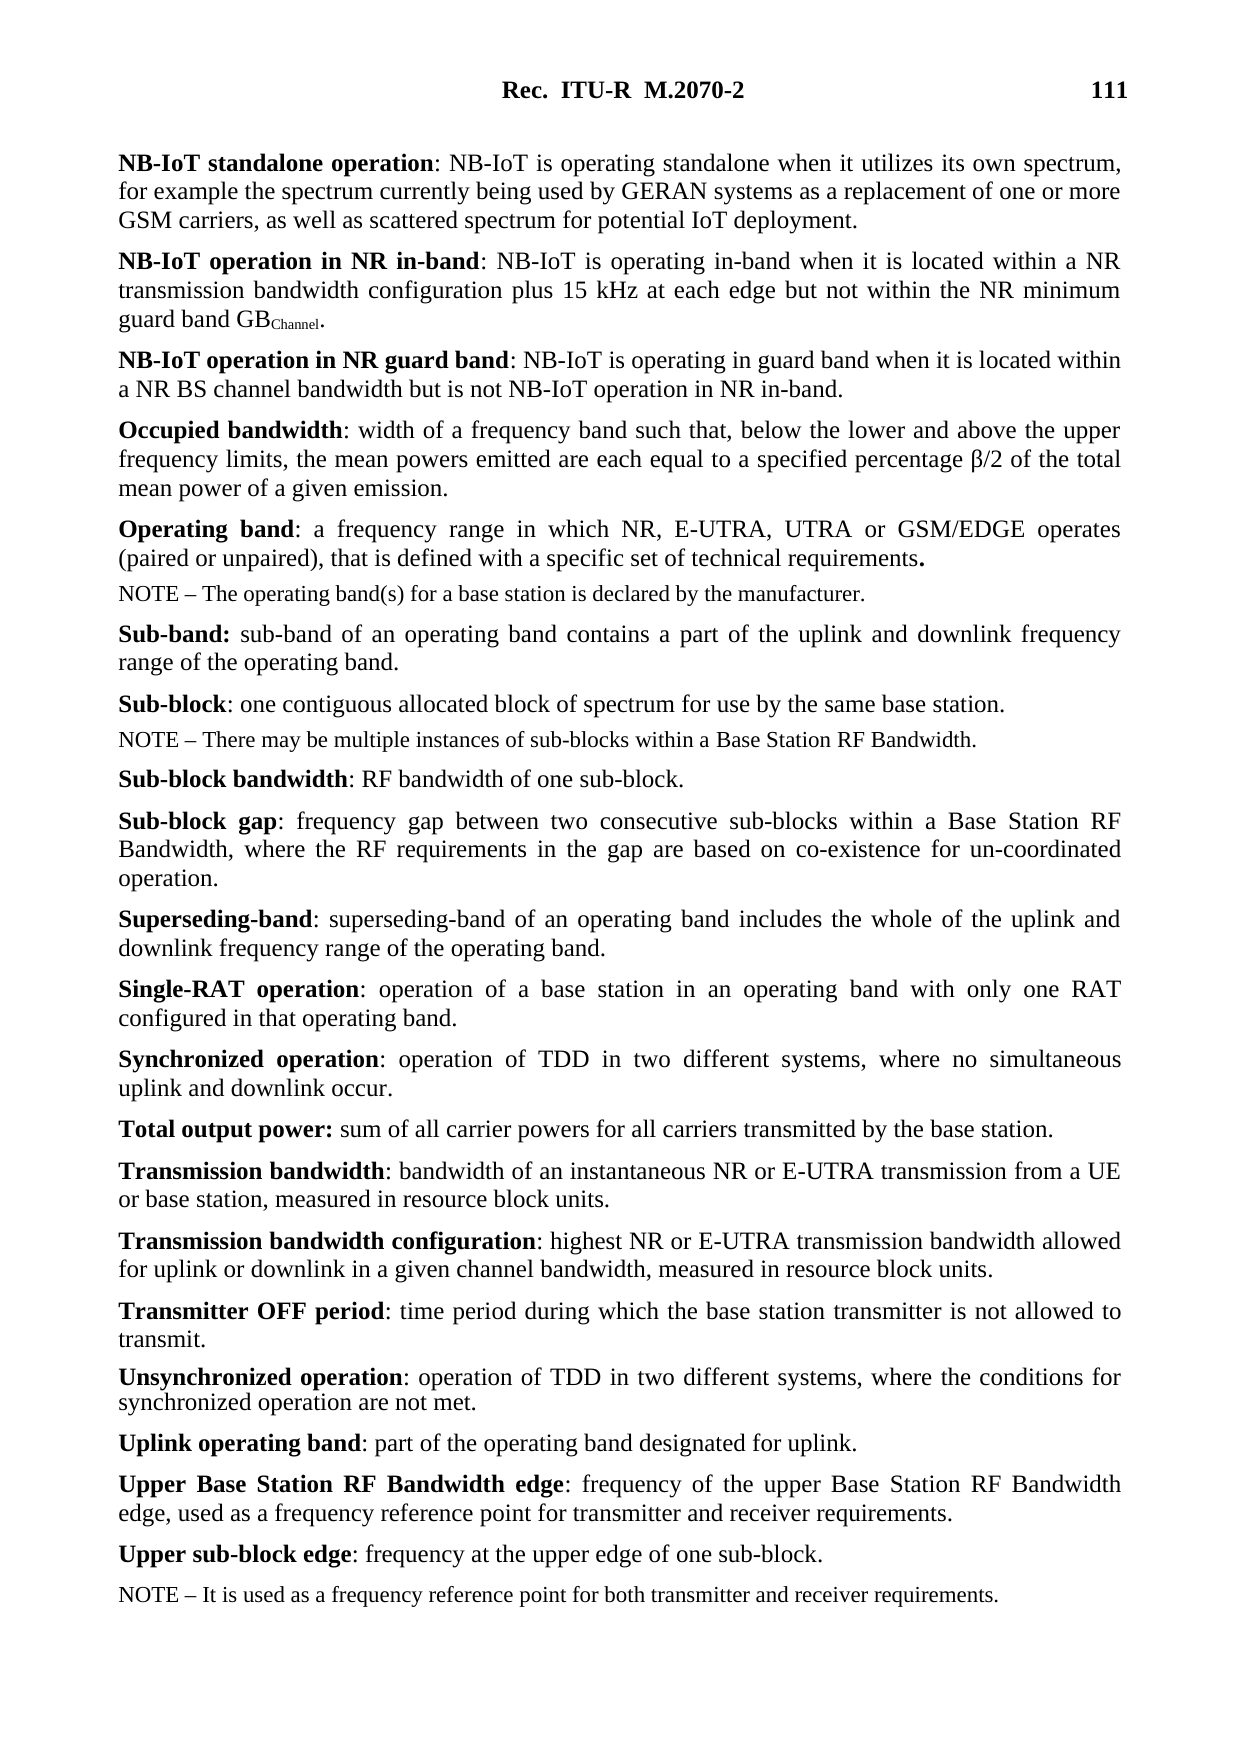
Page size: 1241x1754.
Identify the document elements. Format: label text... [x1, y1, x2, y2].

text NB-IoT operation in NR guard band: NB-IoT is operating in guard band when it is located within a NR BS channel bandwidth but is not NB-IoT operation in NR in-band. [118, 345, 1122, 403]
text Upper Base Station RF Bandwidth edge: frequency of the upper Base Station RF Bandwidth edge, used as a frequency reference point for transmitter and receiver requirements. [118, 1469, 1122, 1527]
text NOTE – The operating band(s) for a base station is declared by the manufacturer. [118, 580, 1122, 606]
text Synchronized operation: operation of TDD in two different systems, where no simultaneous uplink and downlink occur. [118, 1044, 1122, 1102]
text Superseding-band: superseding-band of an operating band includes the whole of the uplink and downlink frequency range of the operating band. [118, 904, 1122, 962]
text Upper sub-block edge: frequency at the upper edge of one sub-block. [118, 1539, 1122, 1568]
text Total output power: sum of all carrier powers for all carriers transmitted by the base station. [118, 1114, 1122, 1143]
text Sub-block gap: frequency gap between two consecutive sub-blocks within a Base Station RF Bandwidth, where the RF requirements in the gap are based on co-existence for un-coordinated operation. [118, 806, 1122, 892]
text Sub-band: sub-band of an operating band contains a part of the uplink and downlink frequency range of the operating band. [118, 619, 1122, 676]
text Transmission bandwidth: bandwidth of an instantaneous NR or E-UTRA transmission from a UE or base station, measured in resource block units. [118, 1156, 1122, 1213]
text Sub-block bandwidth: RF bandwidth of one sub-block. [118, 764, 1122, 793]
text Unsynchronized operation: operation of TDD in two different systems, where the conditions for synchronized operation are not met. [118, 1366, 1122, 1416]
text Operating band: a frequency range in which NR, E-UTRA, UTRA or GSM/EDGE operates (paired or unpaired), that is defined with a specific set of technical requirements. [118, 514, 1122, 571]
text Transmitter OFF period: time period during which the base station transmitter is not allowed to transmit. [118, 1296, 1122, 1353]
text Transmission bandwidth configuration: highest NR or E-UTRA transmission bandwidth allowed for uplink or downlink in a given channel bandwidth, measured in resource block units. [118, 1226, 1122, 1283]
text Occupied bandwidth: width of a frequency band such that, below the lower and above the upper frequency limits, the mean powers emitted are each equal to a specified percentage β/2 of the total mean power of a given emission. [118, 415, 1122, 501]
text Sub-block: one contiguous allocated block of spectrum for use by the same base station. [118, 689, 1122, 717]
text Uplink operating band: part of the operating band designated for uplink. [118, 1428, 1122, 1457]
text NOTE – There may be multiple instances of sub-blocks within a Base Station RF Bandwidth. [118, 726, 1122, 752]
text NOTE – It is used as a frequency reference point for both transmitter and receiver requirements. [118, 1581, 1122, 1607]
text Single-RAT operation: operation of a base station in an operating band with only one RAT configured in that operating band. [118, 974, 1122, 1032]
text NB-IoT operation in NR in-band: NB-IoT is operating in-band when it is located within a NR transmission bandwidth configuration plus 15 kHz at each edge but not within the NR minimum guard band GBChannel. [118, 246, 1122, 333]
text NB-IoT standalone operation: NB-IoT is operating standalone when it utilizes its own spectrum, for example the spectrum currently being used by GERAN systems as a replacement of one or more GSM carriers, as well as scattered spectrum for potential IoT deployment. [118, 148, 1122, 234]
